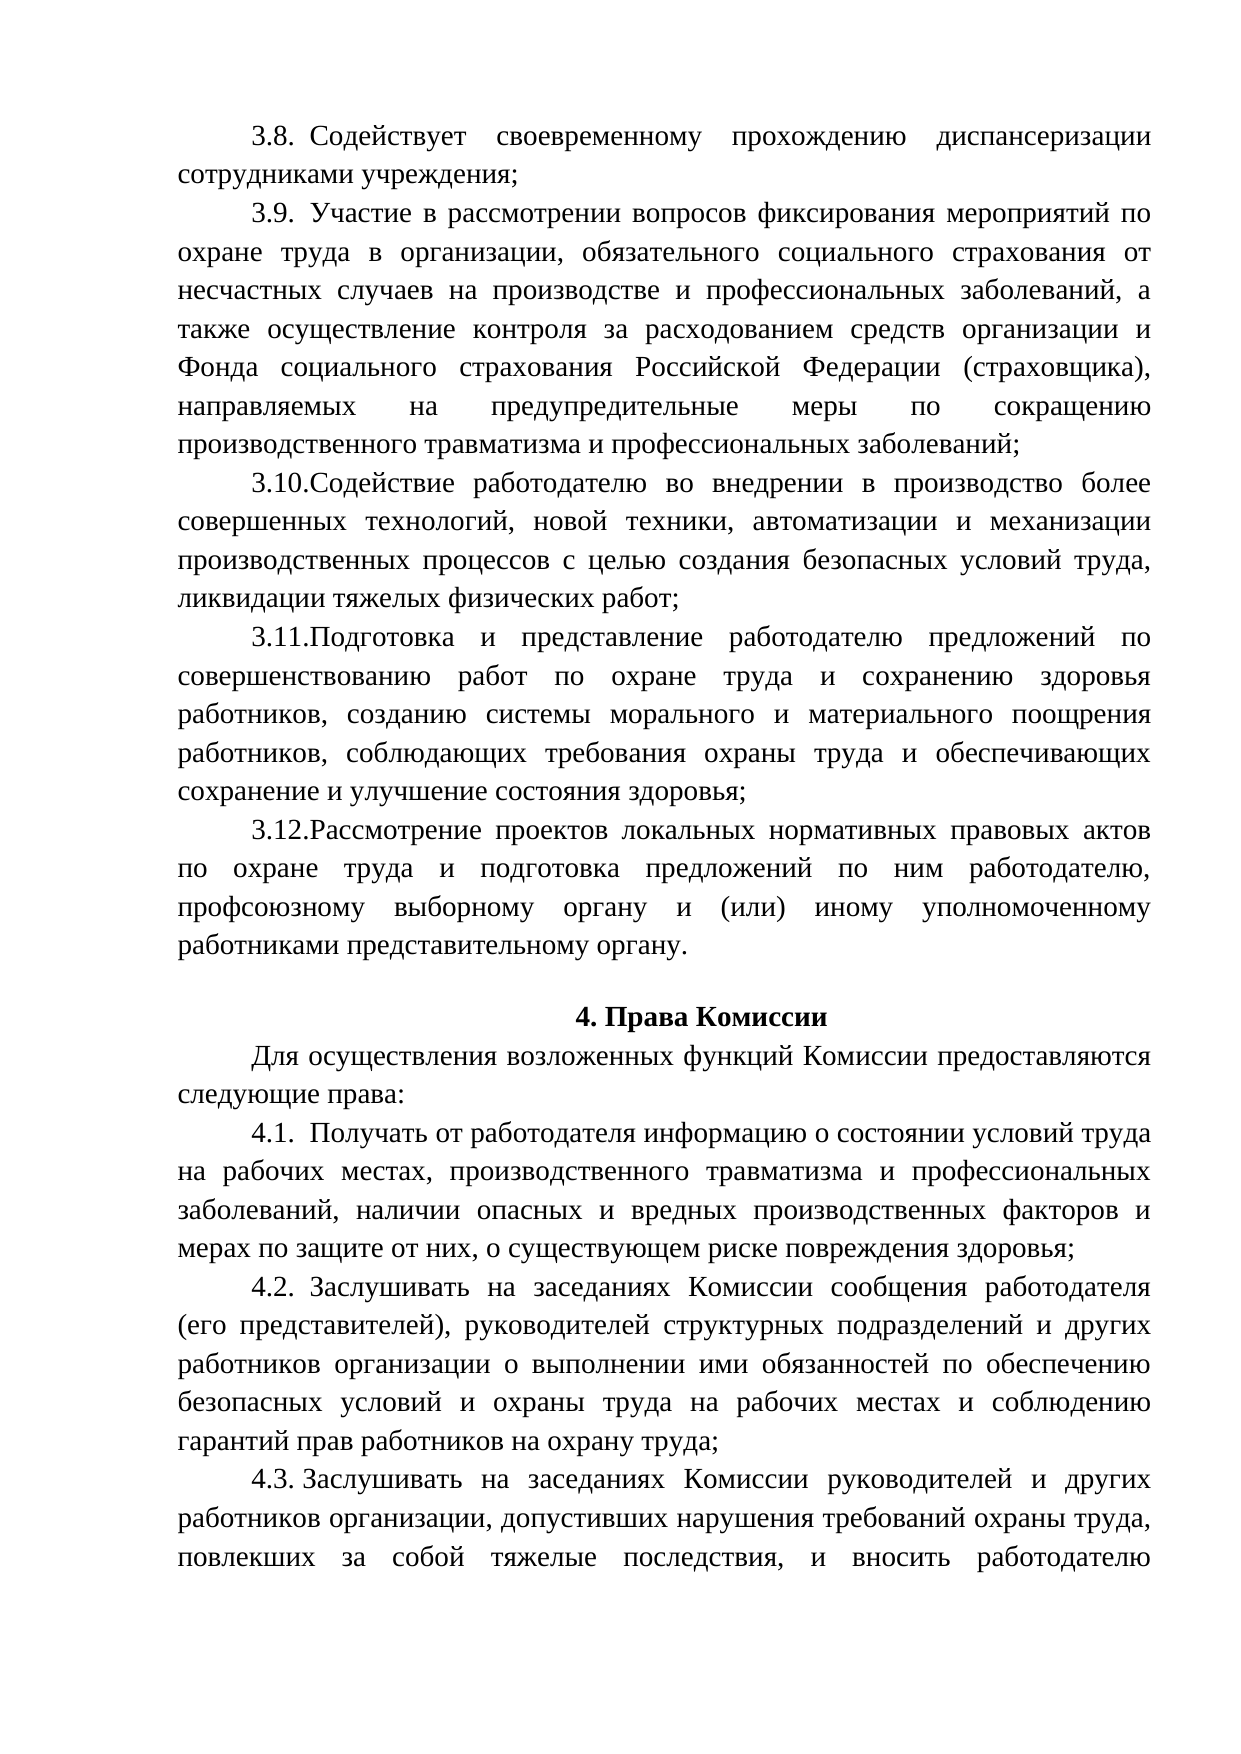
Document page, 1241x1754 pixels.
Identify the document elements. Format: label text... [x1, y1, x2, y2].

text 3.8. Содействует своевременному прохождению диспансеризации сотрудниками учреждения; [177, 118, 1152, 190]
text 3.12.Рассмотрение проектов локальных нормативных правовых актов по охране труда и подготовка предложений по ним работодателю, профсоюзному выборному органу и (или) иному уполномоченному работниками представительному органу. [177, 812, 1152, 961]
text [177, 1462, 1152, 1572]
text 3.10.Содействие работодателю во внедрении в производство более совершенных технологий, новой техники, автоматизации и механизации производственных процессов с целью создания безопасных условий труда, ликвидации тяжелых физических работ; [177, 465, 1152, 614]
text 4. Права Комиссии [177, 999, 1152, 1033]
text 4.2. Заслушивать на заседаниях Комиссии сообщения работодателя (его представителей), руководителей структурных подразделений и других работников организации о выполнении ими обязанностей по обеспечению безопасных условий и охраны труда на рабочих местах и соблюдению гарантий прав работников на охрану труда; [177, 1269, 1152, 1457]
text 3.11.Подготовка и представление работодателю предложений по совершенствованию работ по охране труда и сохранению здоровья работников, созданию системы морального и материального поощрения работников, соблюдающих требования охраны труда и обеспечивающих сохранение и улучшение состояния здоровья; [177, 619, 1152, 807]
text 4.1. Получать от работодателя информацию о состоянии условий труда на рабочих местах, производственного травматизма и профессиональных заболеваний, наличии опасных и вредных производственных факторов и мерах по защите от них, о существующем риске повреждения здоровья; [177, 1115, 1152, 1264]
text Для осуществления возложенных функций Комиссии предоставляются следующие права: [177, 1038, 1152, 1110]
text 3.9. Участие в рассмотрении вопросов фиксирования мероприятий по охране труда в организации, обязательного социального страхования от несчастных случаев на производстве и профессиональных заболеваний, а также осуществление контроля за расходованием средств организации и Фонда социального страхования Российской Федерации (страховщика), направляемых на предупредительные меры по сокращению производственного травматизма и профессиональных заболеваний; [177, 195, 1152, 460]
